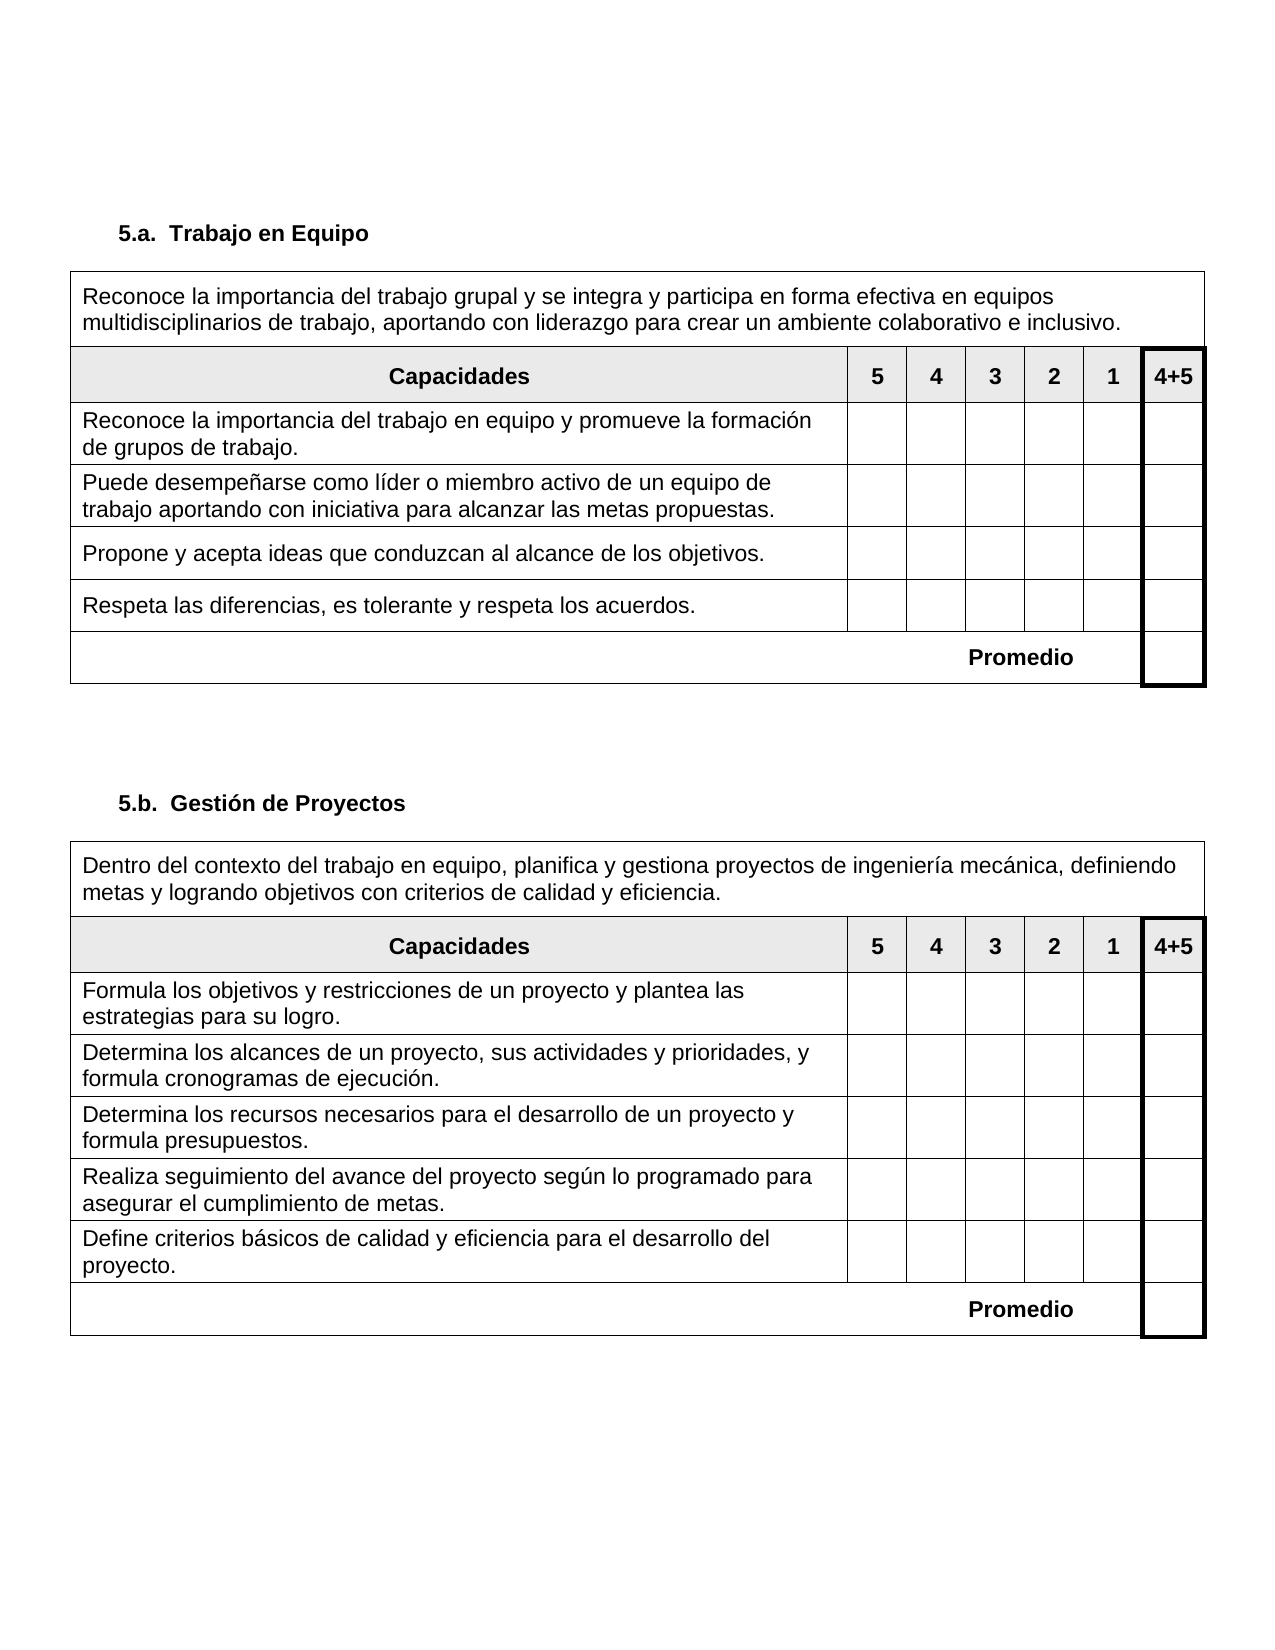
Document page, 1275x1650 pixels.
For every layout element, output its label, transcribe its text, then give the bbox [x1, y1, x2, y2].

table_cell [966, 580, 1024, 631]
table_cell Define criterios básicos de calidad y eficiencia para el desarrollo del proyecto. [71, 1221, 847, 1282]
table_cell [1084, 1159, 1140, 1220]
table_header Dentro del contexto del trabajo en equipo, planifica y gestiona proyectos de ingeniería mecánica, definiendo metas y logrando objetivos con criterios de calidad y eficiencia. [71, 842, 1204, 916]
table_cell [848, 973, 906, 1034]
table_cell 3 [966, 917, 1024, 972]
table_cell Capacidades [71, 347, 847, 402]
table_cell Determina los alcances de un proyecto, sus actividades y prioridades, y formula cronogramas de ejecución. [71, 1035, 847, 1096]
text 5.b. Gestión de Proyectos [118, 790, 1157, 816]
table_cell [848, 1159, 906, 1220]
table_cell [848, 1035, 906, 1096]
table_cell [848, 403, 906, 464]
table_cell [966, 465, 1024, 526]
table_cell [1145, 632, 1202, 683]
table_cell [1145, 580, 1202, 631]
table_cell [907, 1159, 965, 1220]
table_cell Propone y acepta ideas que conduzcan al alcance de los objetivos. [71, 527, 847, 578]
table_cell [1084, 403, 1140, 464]
table_cell [907, 1221, 965, 1282]
table_cell [1084, 1097, 1140, 1158]
text 5.a. Trabajo en Equipo [118, 220, 1157, 247]
table_cell [848, 465, 906, 526]
table_cell [848, 1221, 906, 1282]
table_cell [966, 1221, 1024, 1282]
table_cell [1145, 403, 1202, 464]
table_cell [1025, 1035, 1083, 1096]
table_cell Promedio [71, 1283, 1140, 1334]
table_cell [1145, 1097, 1202, 1158]
table_cell 4 [907, 347, 965, 402]
table_cell [848, 580, 906, 631]
table_cell 2 [1025, 917, 1083, 972]
table_cell [966, 1035, 1024, 1096]
table_cell [907, 465, 965, 526]
table_cell [1025, 403, 1083, 464]
table_cell 3 [966, 347, 1024, 402]
table_cell [1084, 1221, 1140, 1282]
table_cell [1145, 1221, 1202, 1282]
table_cell 5 [848, 917, 906, 972]
table_cell 2 [1025, 347, 1083, 402]
table_cell 4+5 [1145, 920, 1202, 972]
table_cell [966, 973, 1024, 1034]
table_cell [848, 1097, 906, 1158]
table_cell [966, 1097, 1024, 1158]
table_cell [907, 580, 965, 631]
table_cell [1145, 1035, 1202, 1096]
table_cell [966, 527, 1024, 578]
table_cell 4+5 [1145, 351, 1202, 402]
table_cell 1 [1084, 347, 1140, 402]
table_cell [1084, 1035, 1140, 1096]
table_cell [1084, 527, 1140, 578]
table_cell [907, 527, 965, 578]
table_cell [1084, 580, 1140, 631]
table_cell 1 [1084, 917, 1140, 972]
table_cell [1084, 973, 1140, 1034]
table_cell [1145, 1159, 1202, 1220]
table_cell Realiza seguimiento del avance del proyecto según lo programado para asegurar el cumplimiento de metas. [71, 1159, 847, 1220]
table_cell [966, 403, 1024, 464]
table_cell Promedio [71, 632, 1140, 683]
table_cell [1025, 1159, 1083, 1220]
table_cell [1025, 465, 1083, 526]
table_cell [1025, 1221, 1083, 1282]
table_cell [907, 403, 965, 464]
table_cell Determina los recursos necesarios para el desarrollo de un proyecto y formula presupuestos. [71, 1097, 847, 1158]
table_cell [1025, 580, 1083, 631]
table_header Reconoce la importancia del trabajo grupal y se integra y participa en forma efectiva en equipos multidisciplinarios de trabajo, aportando con liderazgo para crear un ambiente colaborativo e inclusivo. [71, 272, 1204, 346]
table_cell 5 [848, 347, 906, 402]
table_cell [966, 1159, 1024, 1220]
table_cell Respeta las diferencias, es tolerante y respeta los acuerdos. [71, 580, 847, 631]
table_cell [907, 973, 965, 1034]
table_cell [1145, 527, 1202, 578]
table_cell Reconoce la importancia del trabajo en equipo y promueve la formación de grupos de trabajo. [71, 403, 847, 464]
table_cell [1145, 1283, 1202, 1334]
table_cell [1025, 527, 1083, 578]
table_cell [1145, 465, 1202, 526]
table_cell Capacidades [71, 917, 847, 972]
table_cell [1084, 465, 1140, 526]
table_cell [1145, 973, 1202, 1034]
table_cell 4 [907, 917, 965, 972]
table_cell Puede desempeñarse como líder o miembro activo de un equipo de trabajo aportando con iniciativa para alcanzar las metas propuestas. [71, 465, 847, 526]
table_cell [1025, 973, 1083, 1034]
table_cell [848, 527, 906, 578]
table_cell Formula los objetivos y restricciones de un proyecto y plantea las estrategias para su logro. [71, 973, 847, 1034]
table_cell [907, 1035, 965, 1096]
table_cell [1025, 1097, 1083, 1158]
table_cell [907, 1097, 965, 1158]
